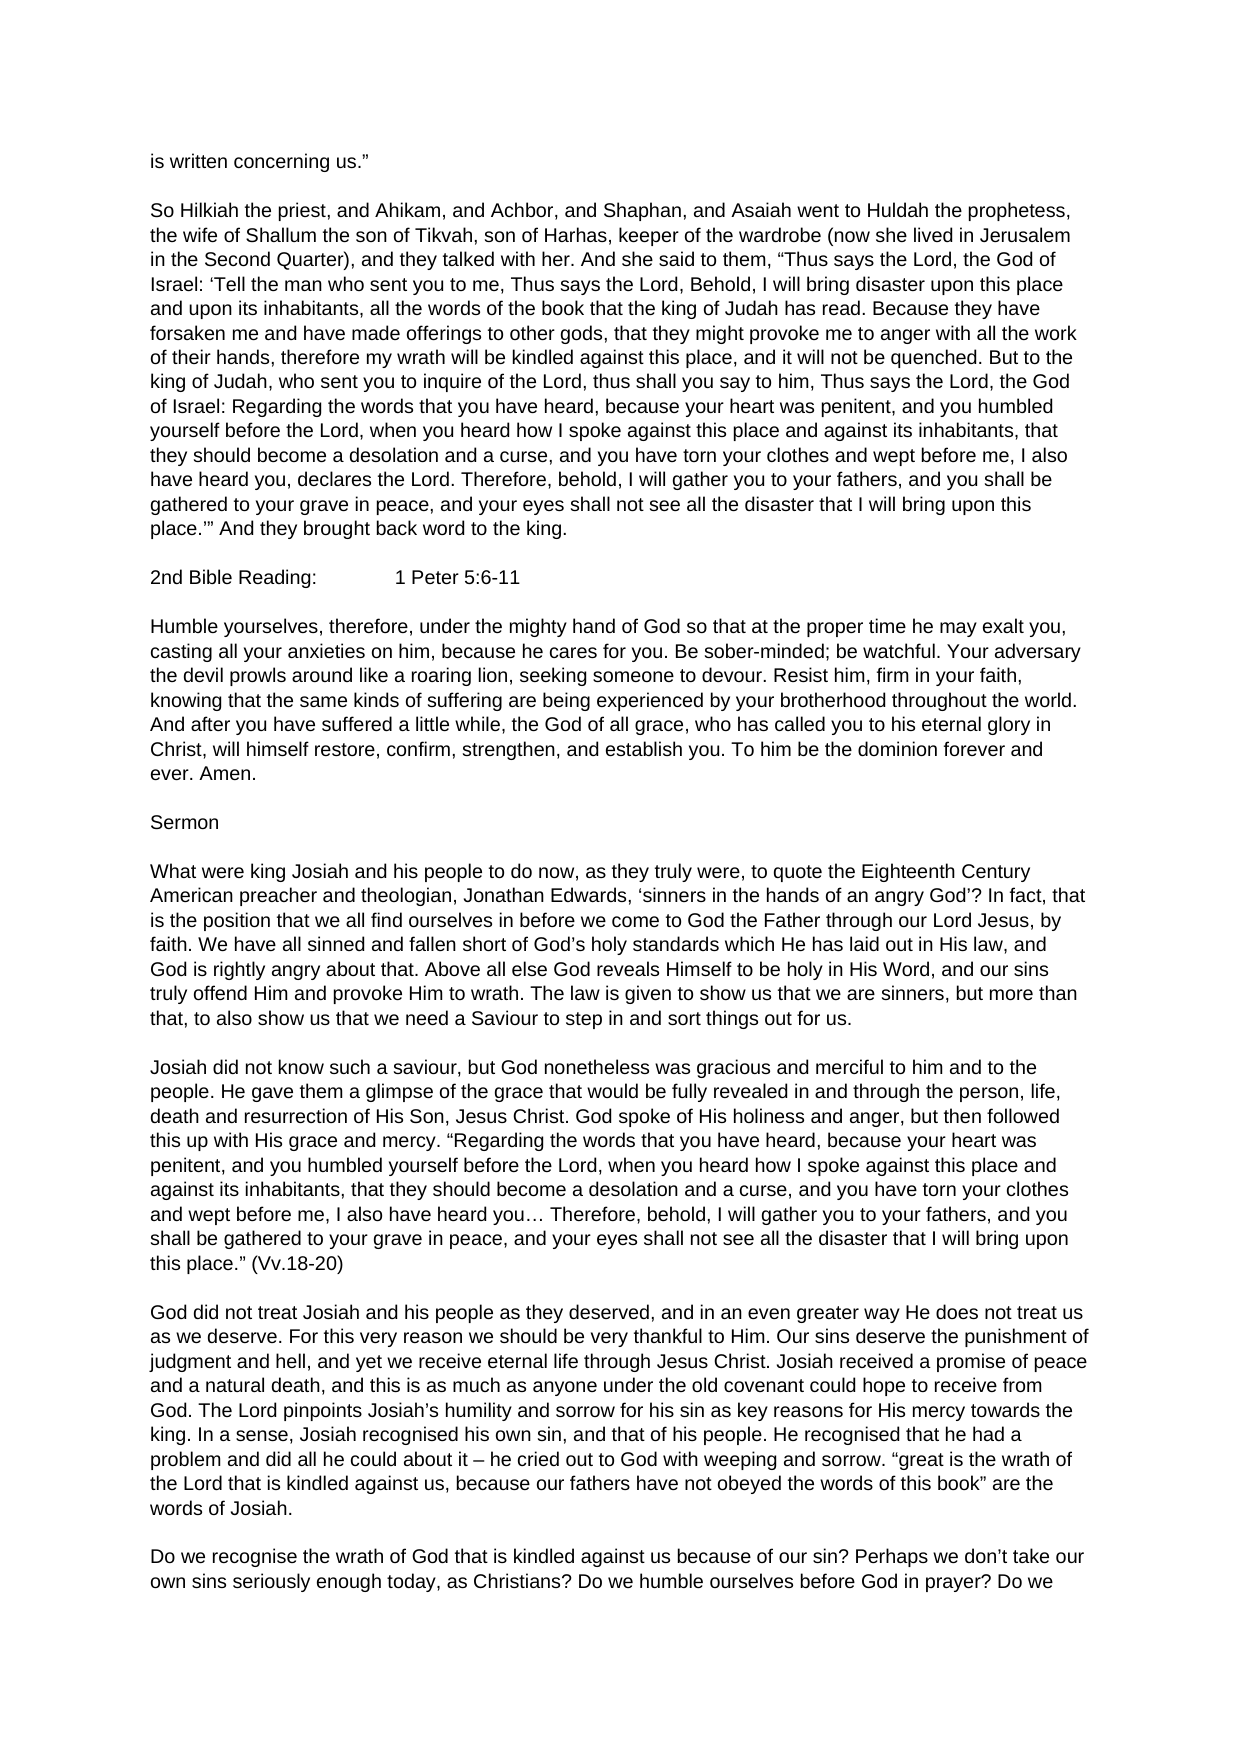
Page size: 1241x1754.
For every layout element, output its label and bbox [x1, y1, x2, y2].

text [150, 150, 1090, 1592]
